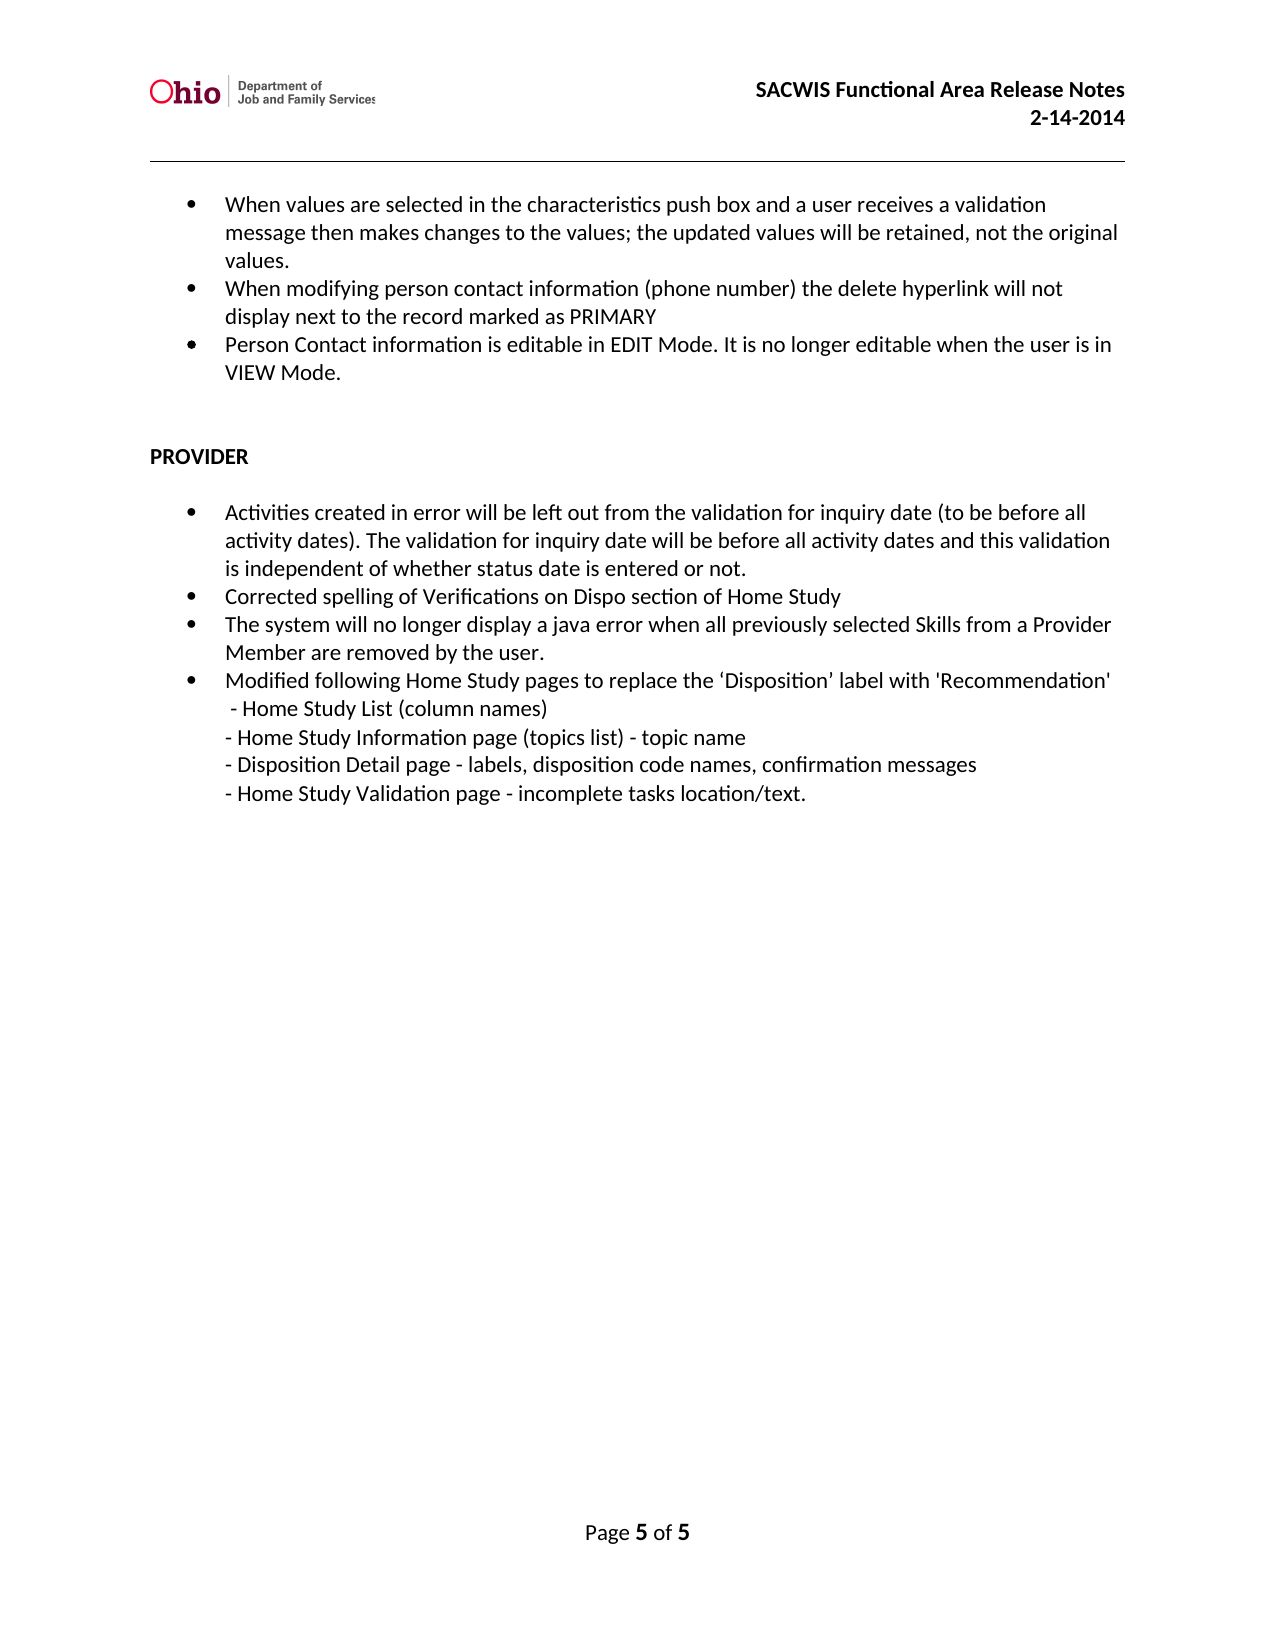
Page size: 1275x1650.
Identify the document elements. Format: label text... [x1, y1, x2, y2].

list Person Contact information is editable in EDIT Mode. It is no longer editable when the user is in VIEW Mode. [187, 330, 1125, 414]
list - Home Study Validation page - incomplete tasks location/text. [225, 779, 1125, 835]
list Corrected spelling of Verifications on Dispo section of Home Study [187, 582, 1125, 611]
list Modified following Home Study pages to replace the ‘Disposition’ label with 'Recommendation' [187, 667, 1125, 694]
list When values are selected in the characteristics push box and a user receives a validation message then makes changes to the values; the updated values will be retained, not the original values. [187, 190, 1125, 274]
list - Home Study List (column names) [225, 694, 1125, 723]
list Activities created in error will be left out from the validation for inquiry date (to be before all activity dates). The validation for inquiry date will be before all activity dates and this validation is independent of whether status date is entered or not. [187, 498, 1125, 582]
picture [150, 75, 375, 107]
list The system will no longer display a java error when all previously selected Skills from a Provider Member are removed by the user. [187, 611, 1125, 667]
text PROVIDER [150, 442, 1125, 498]
text - Disposition Detail page - labels, disposition code names, confirmation messages [187, 751, 1125, 779]
text - Home Study Information page (topics list) - topic name [187, 723, 1125, 751]
list When modifying person contact information (phone number) the delete hyperlink will not display next to the record marked as PRIMARY [187, 274, 1125, 330]
